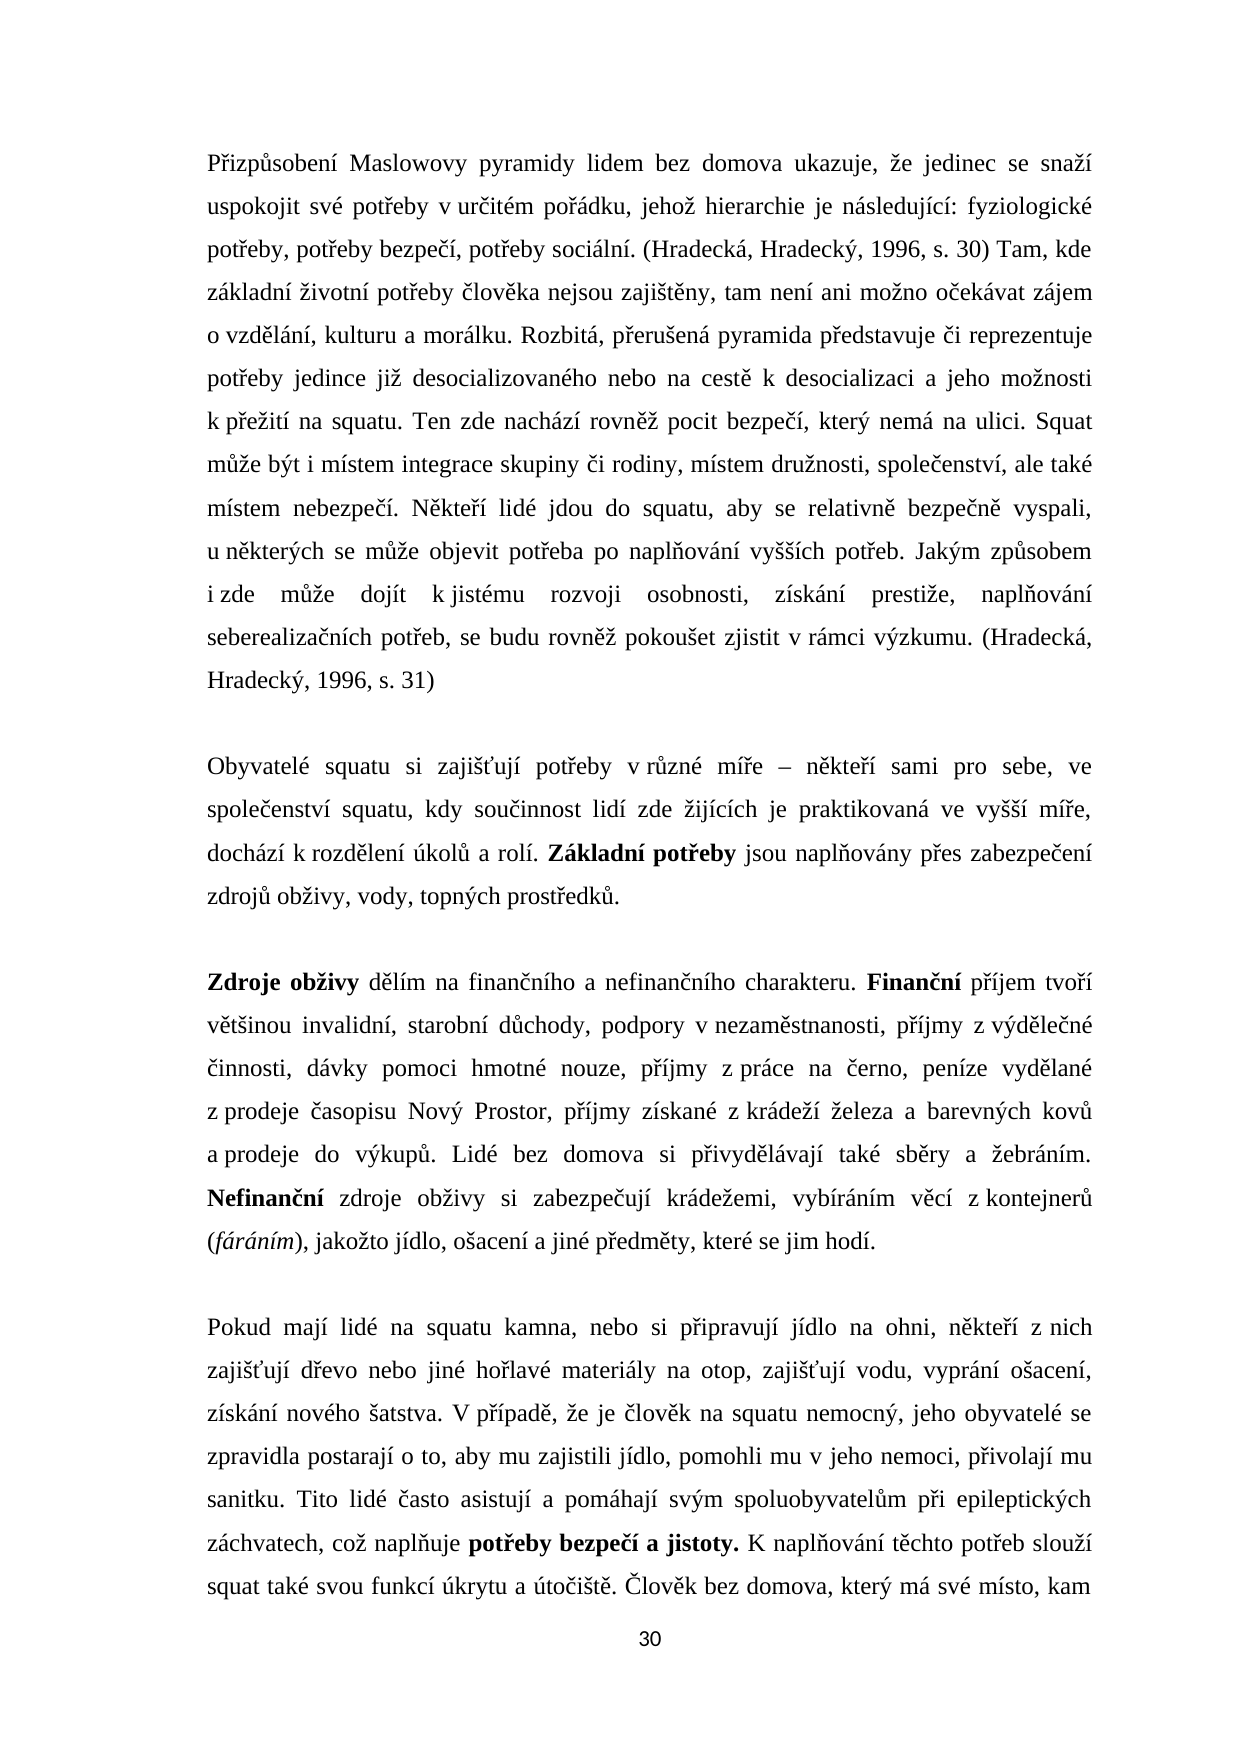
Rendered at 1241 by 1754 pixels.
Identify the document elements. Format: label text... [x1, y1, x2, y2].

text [207, 1312, 1092, 1599]
text Obyvatelé squatu si zajišťují potřeby v různé míře – někteří sami pro sebe, ve společenství squatu, kdy součinnost lidí zde žijících je praktikovaná ve vyšší míře, dochází k rozdělení úkolů a rolí. Základní potřeby jsou naplňovány přes zabezpečení zdrojů obživy, vody, topných prostředků. [207, 751, 1092, 909]
text Zdroje obživy dělím na finančního a nefinančního charakteru. Finanční příjem tvoří většinou invalidní, starobní důchody, podpory v nezaměstnanosti, příjmy z výdělečné činnosti, dávky pomoci hmotné nouze, příjmy z práce na černo, peníze vydělané z prodeje časopisu Nový Prostor, příjmy získané z krádeží železa a barevných kovů a prodeje do výkupů. Lidé bez domova si přivydělávají také sběry a žebráním. Nefinanční zdroje obživy si zabezpečují krádežemi, vybíráním věcí z kontejnerů (fáráním), jakožto jídlo, ošacení a jiné předměty, které se jim hodí. [207, 967, 1092, 1254]
text Přizpůsobení Maslowovy pyramidy lidem bez domova ukazuje, že jedinec se snaží uspokojit své potřeby v určitém pořádku, jehož hierarchie je následující: fyziologické potřeby, potřeby bezpečí, potřeby sociální. (Hradecká, Hradecký, 1996, s. 30) Tam, kde základní životní potřeby člověka nejsou zajištěny, tam není ani možno očekávat zájem o vzdělání, kulturu a morálku. Rozbitá, přerušená pyramida představuje či reprezentuje potřeby jedince již desocializovaného nebo na cestě k desocializaci a jeho možnosti k přežití na squatu. Ten zde nachází rovněž pocit bezpečí, který nemá na ulici. Squat může být i místem integrace skupiny či rodiny, místem družnosti, společenství, ale také místem nebezpečí. Někteří lidé jdou do squatu, aby se relativně bezpečně vyspali, u některých se může objevit potřeba po naplňování vyšších potřeb. Jakým způsobem i zde může dojít k jistému rozvoji osobnosti, získání prestiže, naplňování seberealizačních potřeb, se budu rovněž pokoušet zjistit v rámci výzkumu. (Hradecká, Hradecký, 1996, s. 31) [207, 148, 1092, 694]
